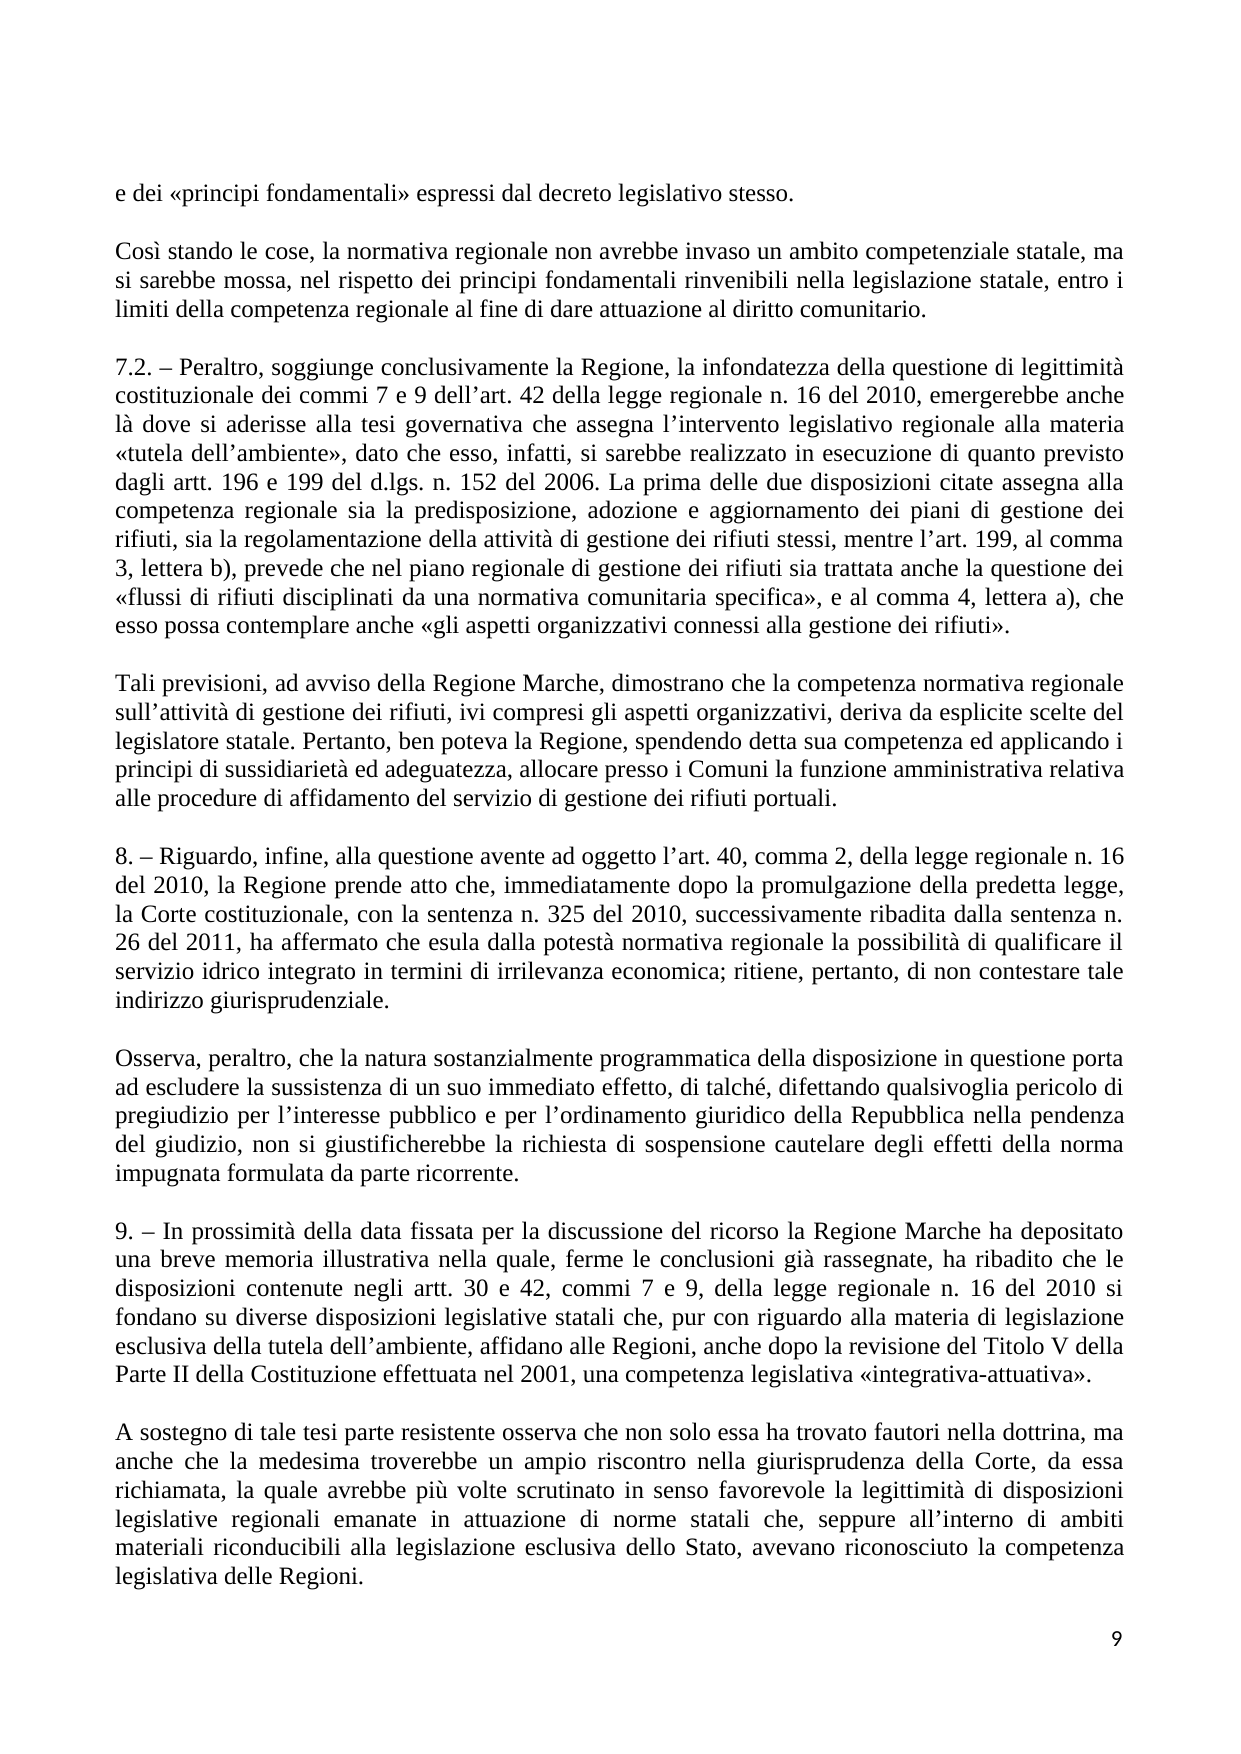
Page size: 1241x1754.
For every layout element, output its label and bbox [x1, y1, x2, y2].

table_header [114, 148, 1127, 1621]
